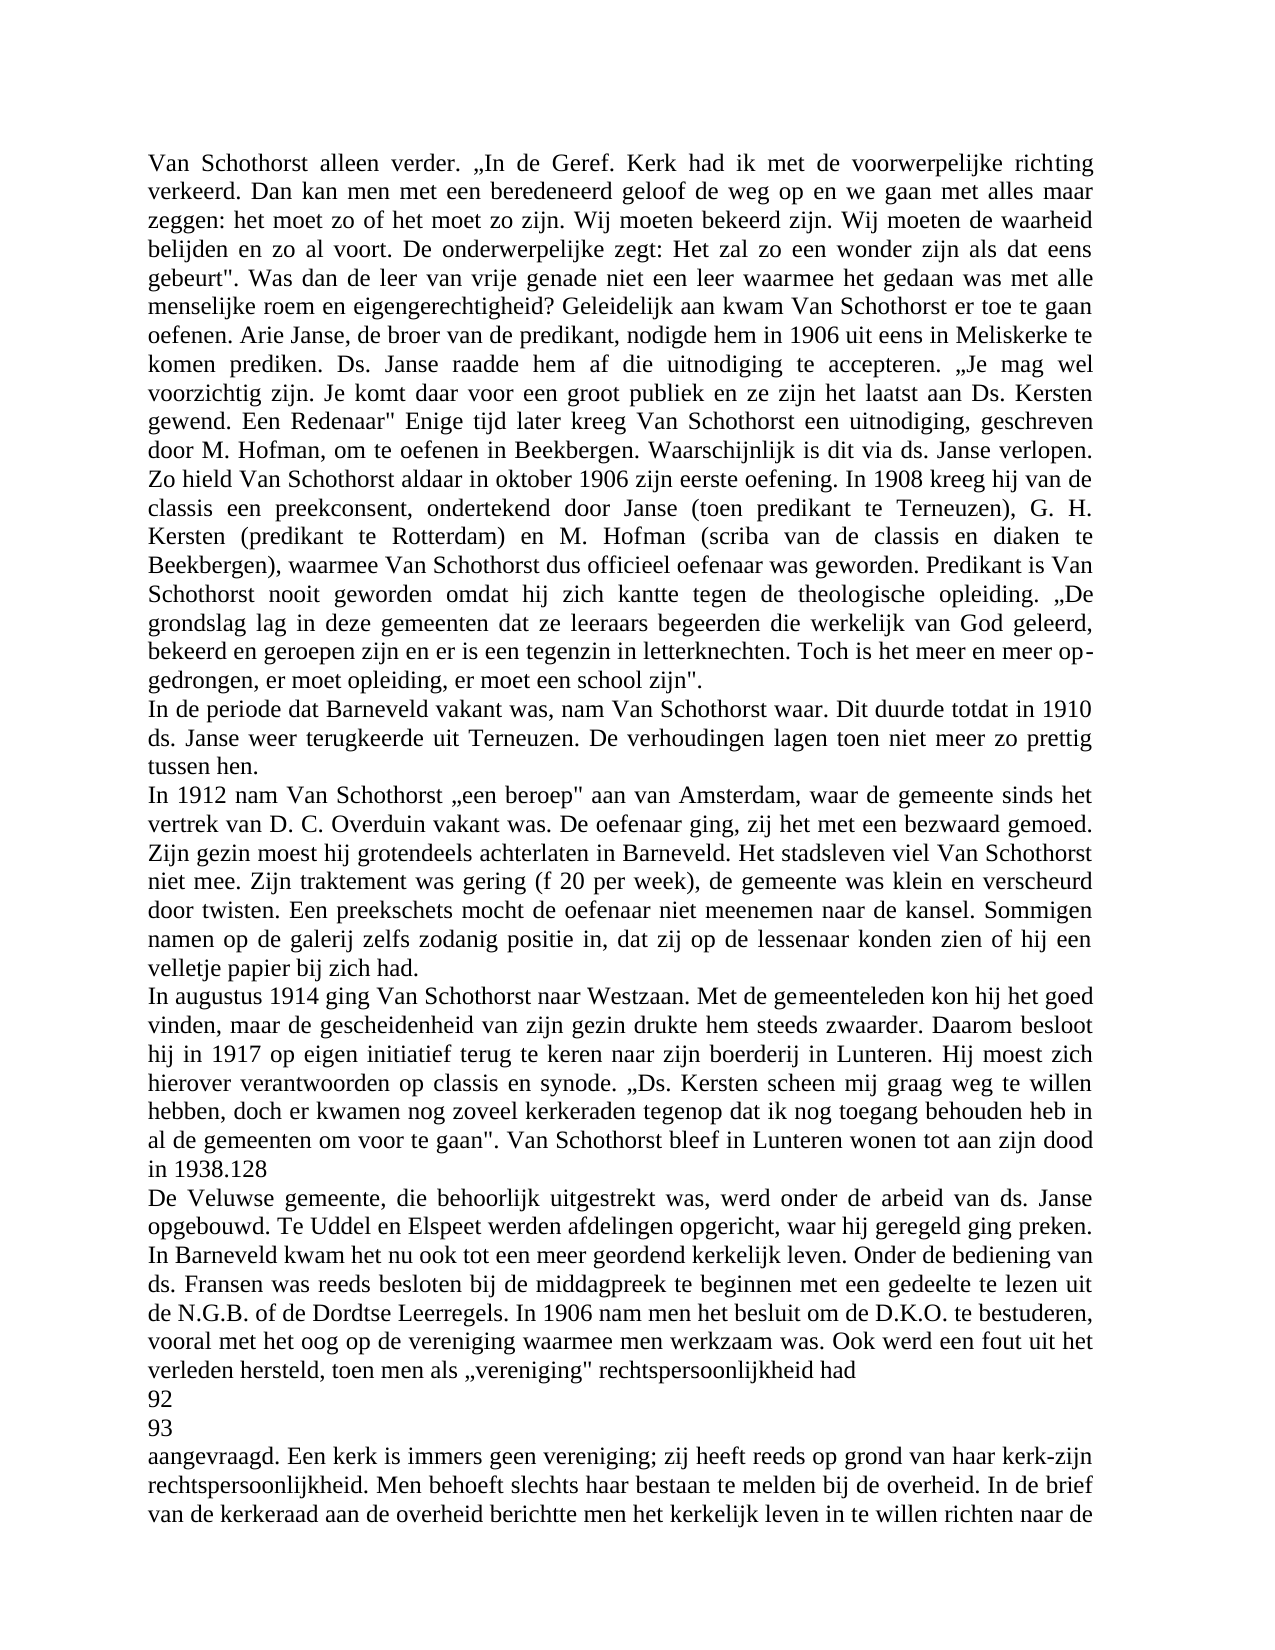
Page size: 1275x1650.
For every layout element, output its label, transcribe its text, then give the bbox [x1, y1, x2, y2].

text In de periode dat Barneveld vakant was, nam Van Schothorst waar. Dit duurde totdat in 1910 ds. Janse weer terugkeerde uit Terneuzen. De verhoudingen lagen toen niet meer zo prettig tussen hen. [148, 694, 1094, 780]
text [148, 148, 1094, 694]
text In augustus 1914 ging Van Schothorst naar Westzaan. Met de gemeenteleden kon hij het goed vinden, maar de gescheidenheid van zijn gezin drukte hem steeds zwaarder. Daarom besloot hij in 1917 op eigen initiatief terug te keren naar zijn boerderij in Lunteren. Hij moest zich hierover verantwoorden op classis en synode. „Ds. Kersten scheen mij graag weg te willen hebben, doch er kwamen nog zoveel kerkeraden tegenop dat ik nog toegang behouden heb in al de gemeenten om voor te gaan". Van Schothorst bleef in Lunteren wonen tot aan zijn dood in 1938.128 [148, 981, 1094, 1183]
text 92 [148, 1384, 1094, 1413]
text In 1912 nam Van Schothorst „een beroep" aan van Amsterdam, waar de gemeente sinds het vertrek van D. C. Overduin vakant was. De oefenaar ging, zij het met een bezwaard gemoed. Zijn gezin moest hij grotendeels achterlaten in Barneveld. Het stadsleven viel Van Schothorst niet mee. Zijn traktement was gering (f 20 per week), de gemeente was klein en verscheurd door twisten. Een preekschets mocht de oefenaar niet meenemen naar de kansel. Sommigen namen op de galerij zelfs zodanig positie in, dat zij op de lessenaar konden zien of hij een velletje papier bij zich had. [148, 780, 1094, 981]
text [148, 1441, 1094, 1528]
text 93 [148, 1413, 1094, 1441]
text De Veluwse gemeente, die behoorlijk uitgestrekt was, werd onder de arbeid van ds. Janse opgebouwd. Te Uddel en Elspeet werden afdelingen opgericht, waar hij geregeld ging preken. In Barneveld kwam het nu ook tot een meer geordend kerkelijk leven. Onder de bediening van ds. Fransen was reeds besloten bij de middagpreek te beginnen met een gedeelte te lezen uit de N.G.B. of de Dordtse Leerregels. In 1906 nam men het besluit om de D.K.O. te bestuderen, vooral met het oog op de vereniging waarmee men werkzaam was. Ook werd een fout uit het verleden hersteld, toen men als „vereniging" rechtspersoonlijkheid had [148, 1183, 1094, 1384]
